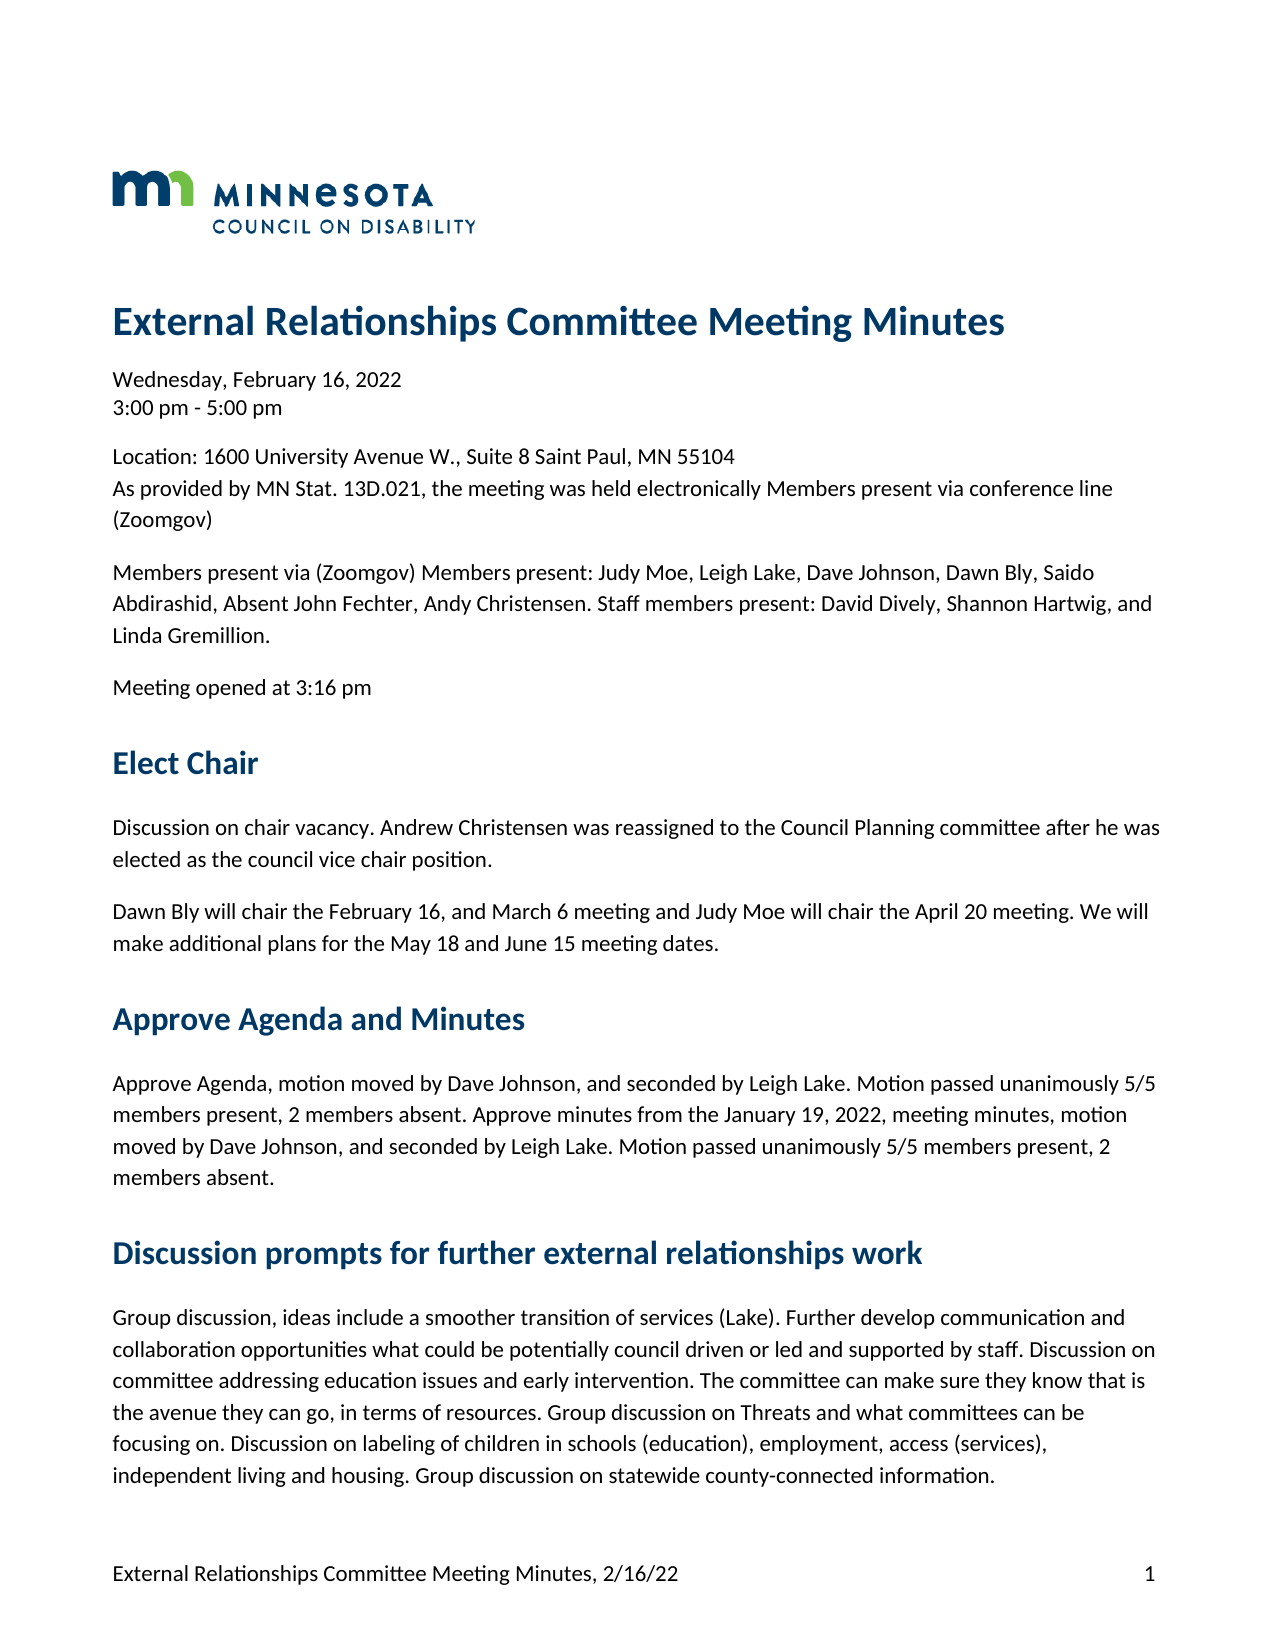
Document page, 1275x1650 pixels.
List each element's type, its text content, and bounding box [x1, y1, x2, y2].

text Discussion on chair vacancy. Andrew Christensen was reassigned to the Council Planning committee after he was elected as the council vice chair position. [112, 813, 1162, 873]
subtitle External Relationships Committee Meeting Minutes [112, 295, 1162, 346]
text Group discussion, ideas include a smoother transition of services (Lake). Further develop communication and collaboration opportunities what could be potentially council driven or led and supported by staff. Discussion on committee addressing education issues and early intervention. The committee can make sure they know that is the avenue they can go, in terms of resources. Group discussion on Threats and what committees can be focusing on. Discussion on labeling of children in schools (education), employment, access (services), independent living and housing. Group discussion on statewide county-connected information. [112, 1303, 1162, 1489]
subtitle Approve Agenda and Minutes [112, 998, 1162, 1038]
text Meeting opened at 3:16 pm [112, 673, 1162, 701]
text Location: 1600 University Avenue W., Suite 8 Saint Paul, MN 55104 As provided by MN Stat. 13D.021, the meeting was held electronically Members present via conference line (Zoomgov) [112, 442, 1162, 533]
subtitle Elect Chair [112, 742, 1162, 783]
text Wednesday, February 16, 2022 [112, 365, 1162, 393]
text Members present via (Zoomgov) Members present: Judy Moe, Leigh Lake, Dave Johnson, Dawn Bly, Saido Abdirashid, Absent John Fechter, Andy Christensen. Staff members present: David Dively, Shannon Hartwig, and Linda Gremillion. [112, 558, 1162, 649]
picture [112, 170, 475, 267]
text 3:00 pm - 5:00 pm [112, 393, 1162, 421]
text Approve Agenda, motion moved by Dave Johnson, and seconded by Leigh Lake. Motion passed unanimously 5/5 members present, 2 members absent. Approve minutes from the January 19, 2022, meeting minutes, motion moved by Dave Johnson, and seconded by Leigh Lake. Motion passed unanimously 5/5 members present, 2 members absent. [112, 1069, 1162, 1191]
text Dawn Bly will chair the February 16, and March 6 meeting and Judy Moe will chair the April 20 meeting. We will make additional plans for the May 18 and June 15 meeting dates. [112, 897, 1162, 957]
subtitle Discussion prompts for further external relationships work [112, 1232, 1162, 1273]
